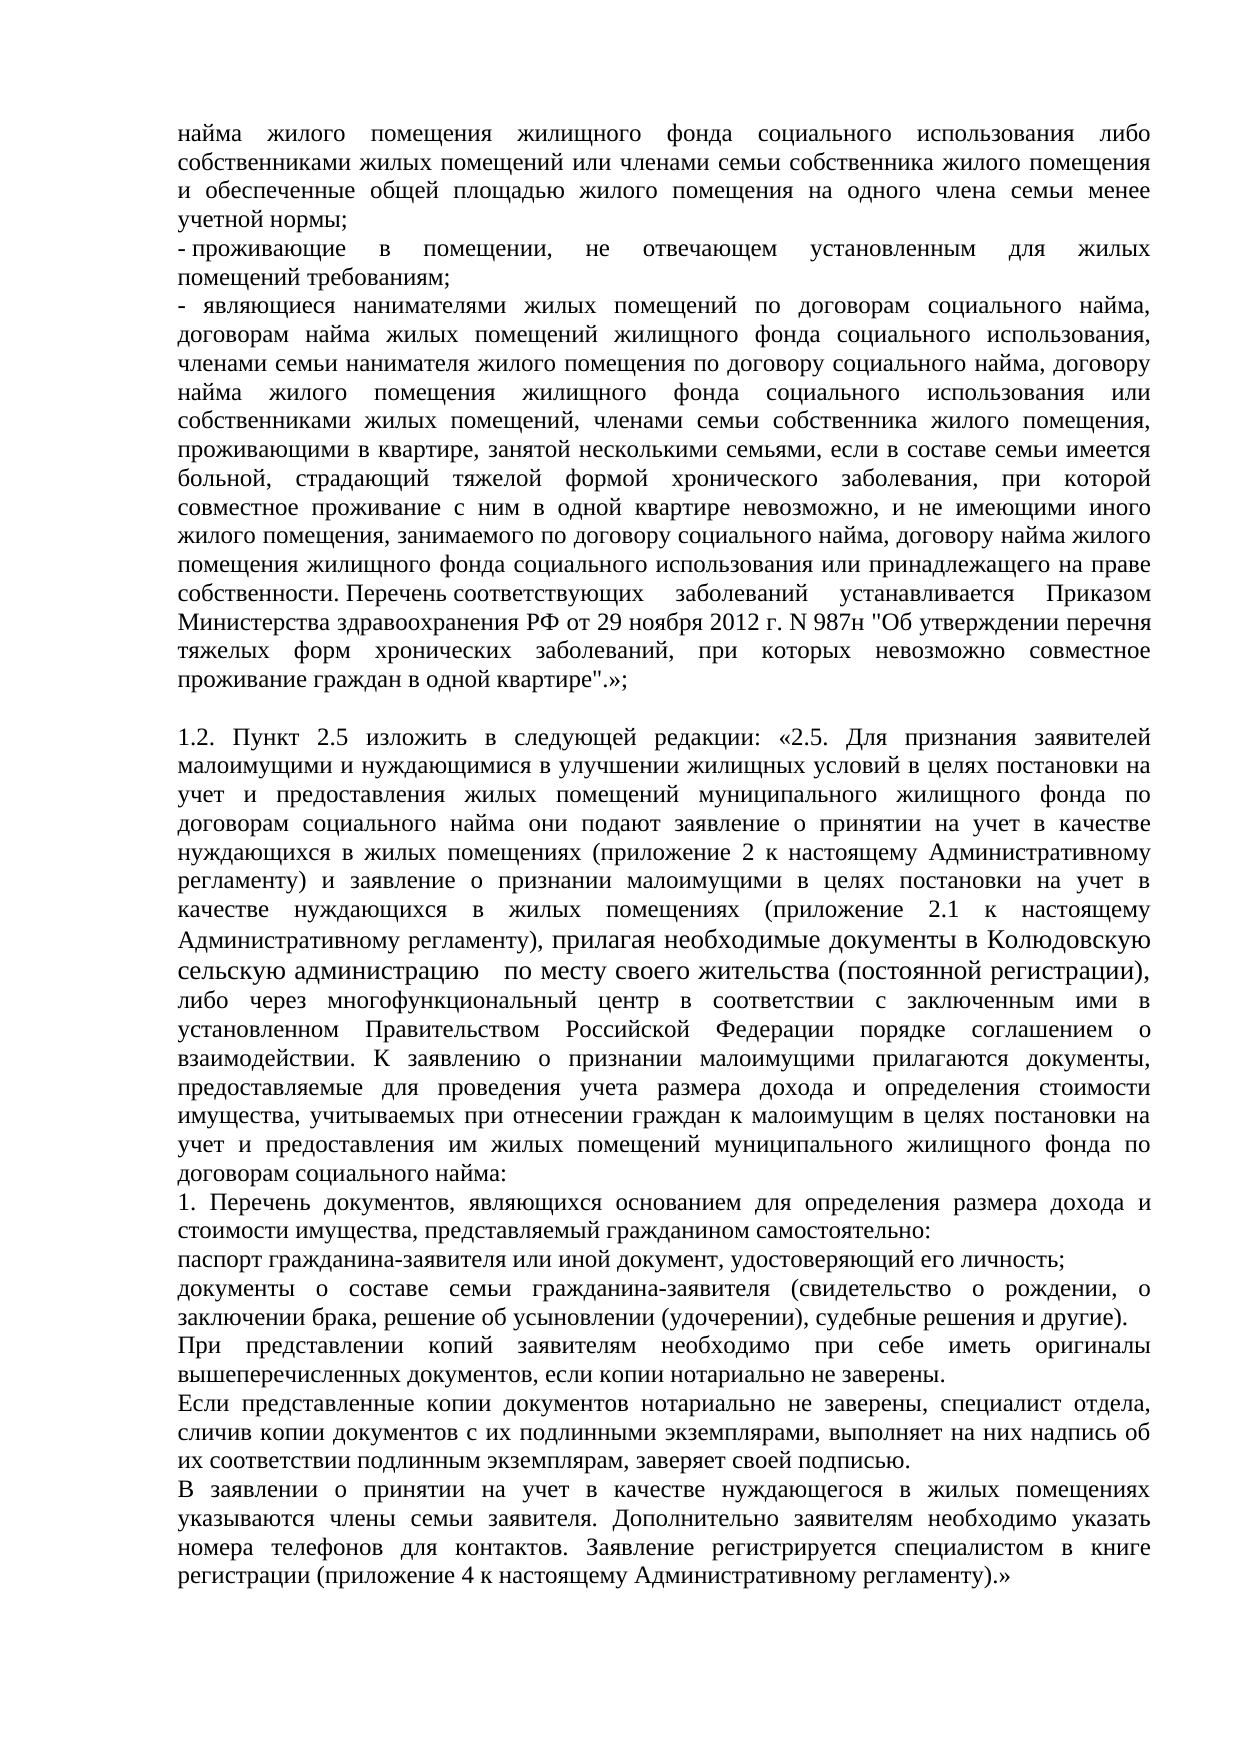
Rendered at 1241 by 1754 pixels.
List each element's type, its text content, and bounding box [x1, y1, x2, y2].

text В заявлении о принятии на учет в качестве нуждающегося в жилых помещениях указываются члены семьи заявителя. Дополнительно заявителям необходимо указать номера телефонов для контактов. Заявление регистрируется специалистом в книге регистрации (приложение 4 к настоящему Административному регламенту).» [177, 1474, 1152, 1589]
text 1.2. Пункт 2.5 изложить в следующей редакции: «2.5. Для признания заявителей малоимущими и нуждающимися в улучшении жилищных условий в целях постановки на учет и предоставления жилых помещений муниципального жилищного фонда по договорам социального найма они подают заявление о принятии на учет в качестве нуждающихся в жилых помещениях (приложение 2 к настоящему Административному регламенту) и заявление о признании малоимущими в целях постановки на учет в качестве нуждающихся в жилых помещениях (приложение 2.1 к настоящему Административному регламенту), прилагая необходимые документы в Колюдовскую сельскую администрацию по месту своего жительства (постоянной регистрации), либо через многофункциональный центр в соответствии с заключенным ими в установленном Правительством Российской Федерации порядке соглашением о взаимодействии. К заявлению о признании малоимущими прилагаются документы, предоставляемые для проведения учета размера дохода и определения стоимости имущества, учитываемых при отнесении граждан к малоимущим в целях постановки на учет и предоставления им жилых помещений муниципального жилищного фонда по договорам социального найма: [177, 722, 1152, 1187]
text - проживающие в помещении, не отвечающем установленным для жилых помещений требованиям; [177, 233, 1152, 291]
text паспорт гражданина-заявителя или иной документ, удостоверяющий его личность; [177, 1244, 1152, 1273]
text документы о составе семьи гражданина-заявителя (свидетельство о рождении, о заключении брака, решение об усыновлении (удочерении), судебные решения и другие). [177, 1273, 1152, 1330]
text 1. Перечень документов, являющихся основанием для определения размера дохода и стоимости имущества, представляемый гражданином самостоятельно: [177, 1187, 1152, 1244]
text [177, 118, 1152, 233]
text - являющиеся нанимателями жилых помещений по договорам социального найма, договорам найма жилых помещений жилищного фонда социального использования, членами семьи нанимателя жилого помещения по договору социального найма, договору найма жилого помещения жилищного фонда социального использования или собственниками жилых помещений, членами семьи собственника жилого помещения, проживающими в квартире, занятой несколькими семьями, если в составе семьи имеется больной, страдающий тяжелой формой хронического заболевания, при которой совместное проживание с ним в одной квартире невозможно, и не имеющими иного жилого помещения, занимаемого по договору социального найма, договору найма жилого помещения жилищного фонда социального использования или принадлежащего на праве собственности. Перечень соответствующих заболеваний устанавливается Приказом Министерства здравоохранения РФ от 29 ноября 2012 г. N 987н "Об утверждении перечня тяжелых форм хронических заболеваний, при которых невозможно совместное проживание граждан в одной квартире".»; [177, 291, 1152, 693]
text При представлении копий заявителям необходимо при себе иметь оригиналы вышеперечисленных документов, если копии нотариально не заверены. [177, 1330, 1152, 1388]
text Если представленные копии документов нотариально не заверены, специалист отдела, сличив копии документов с их подлинными экземплярами, выполняет на них надпись об их соответствии подлинным экземплярам, заверяет своей подписью. [177, 1388, 1152, 1474]
